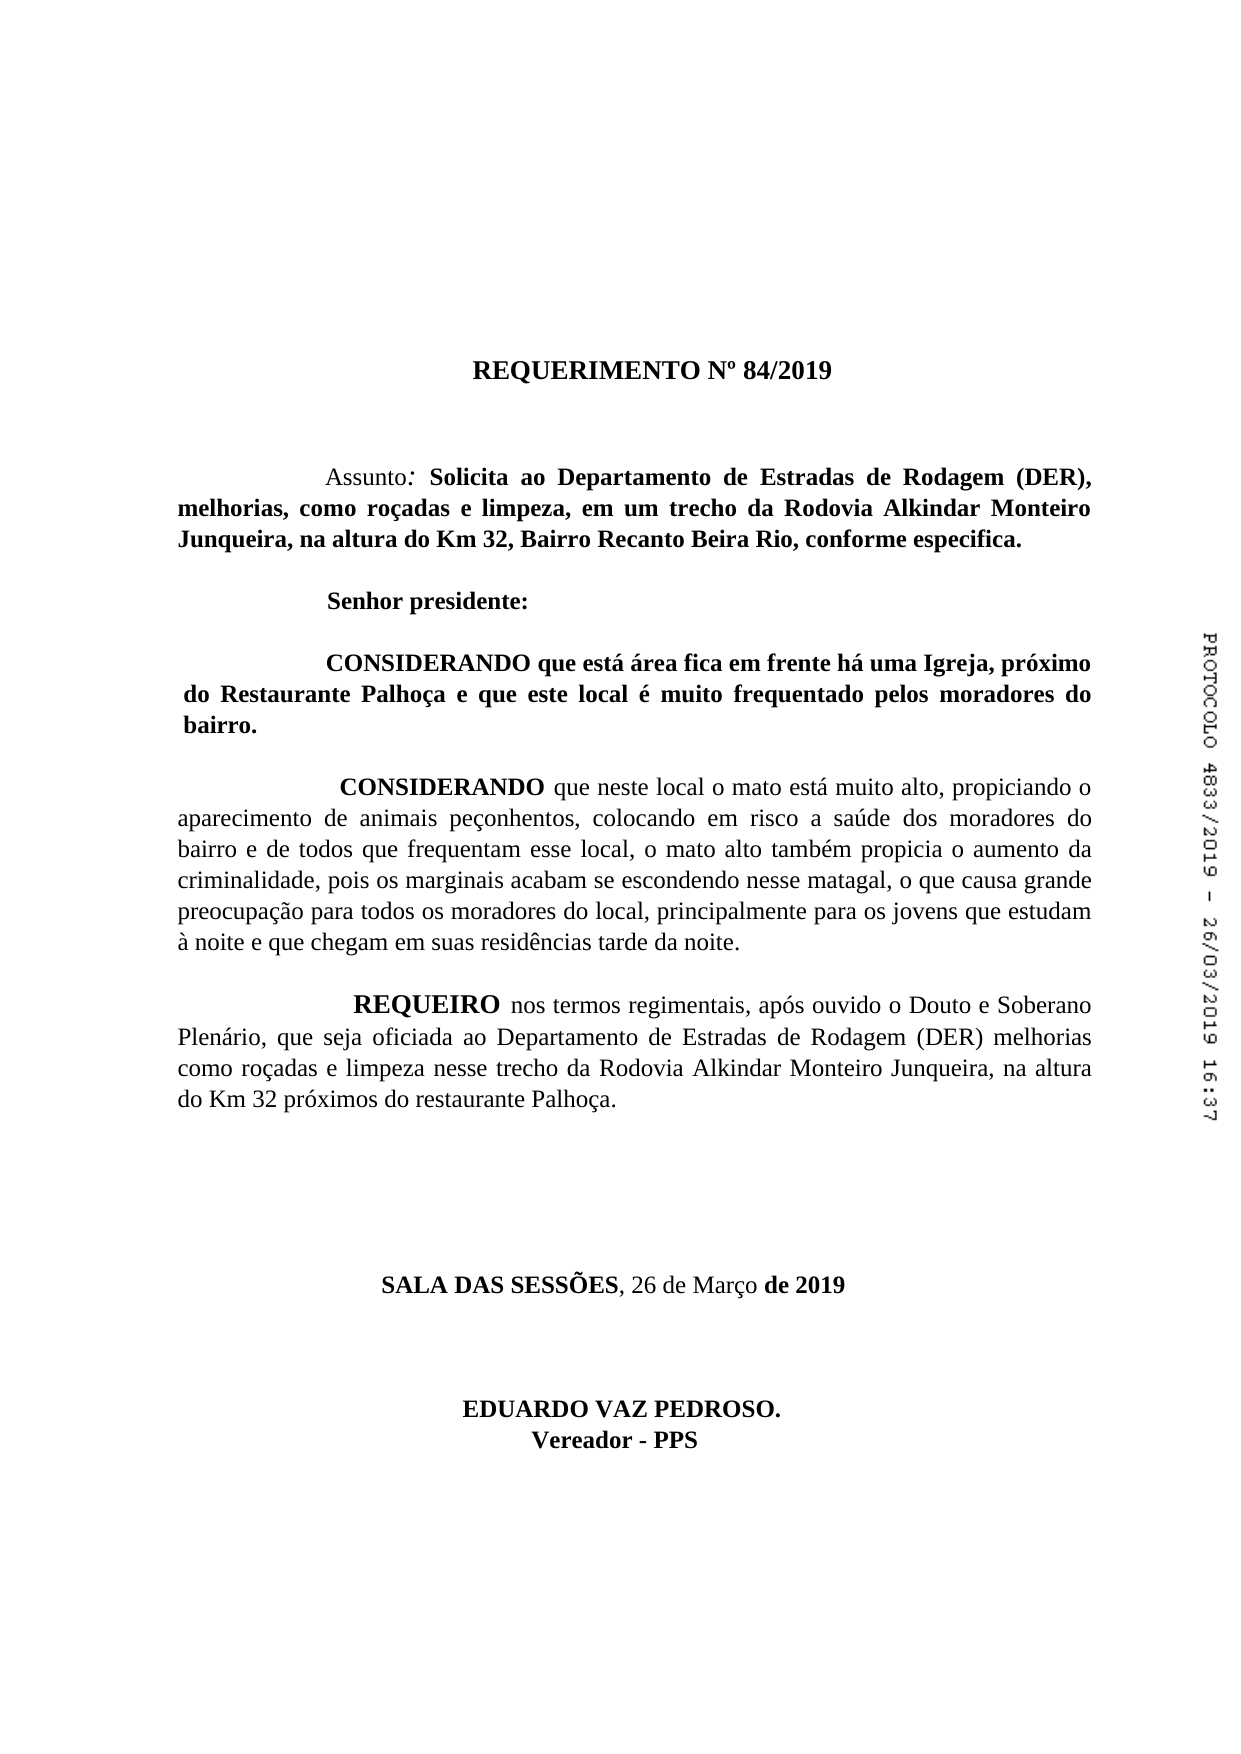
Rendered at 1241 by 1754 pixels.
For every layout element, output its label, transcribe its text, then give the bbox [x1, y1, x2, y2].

text REQUEIRO nos termos regimentais, após ouvido o Douto e Soberano Plenário, que seja oficiada ao Departamento de Estradas de Rodagem (DER) melhorias como roçadas e limpeza nesse trecho da Rodovia Alkindar Monteiro Junqueira, na altura do Km 32 próximos do restaurante Palhoça. [177, 988, 1092, 1113]
text Vereador - PPS [177, 1425, 1152, 1454]
text CONSIDERANDO que neste local o mato está muito alto, propiciando o aparecimento de animais peçonhentos, colocando em risco a saúde dos moradores do bairro e de todos que frequentam esse local, o mato alto também propicia o aumento da criminalidade, pois os marginais acabam se escondendo nesse matagal, o que causa grande preocupação para todos os moradores do local, principalmente para os jovens que estudam à noite e que chegam em suas residências tarde da noite. [177, 772, 1092, 956]
text Assunto: Solicita ao Departamento de Estradas de Rodagem (DER), melhorias, como roçadas e limpeza, em um trecho da Rodovia Alkindar Monteiro Junqueira, na altura do Km 32, Bairro Recanto Beira Rio, conforme especifica. [177, 458, 1092, 553]
text EDUARDO VAZ PEDROSO. [177, 1394, 1152, 1423]
text REQUERIMENTO Nº 84/2019 [398, 354, 1152, 386]
text Senhor presidente: [35, 586, 1152, 614]
text CONSIDERANDO que está área fica em frente há uma Igreja, próximo do Restaurante Palhoça e que este local é muito frequentado pelos moradores do bairro. [183, 648, 1092, 739]
picture [1177, 629, 1241, 1125]
text SALA DAS SESSÕES, 26 de Março de 2019 [177, 1270, 1152, 1299]
